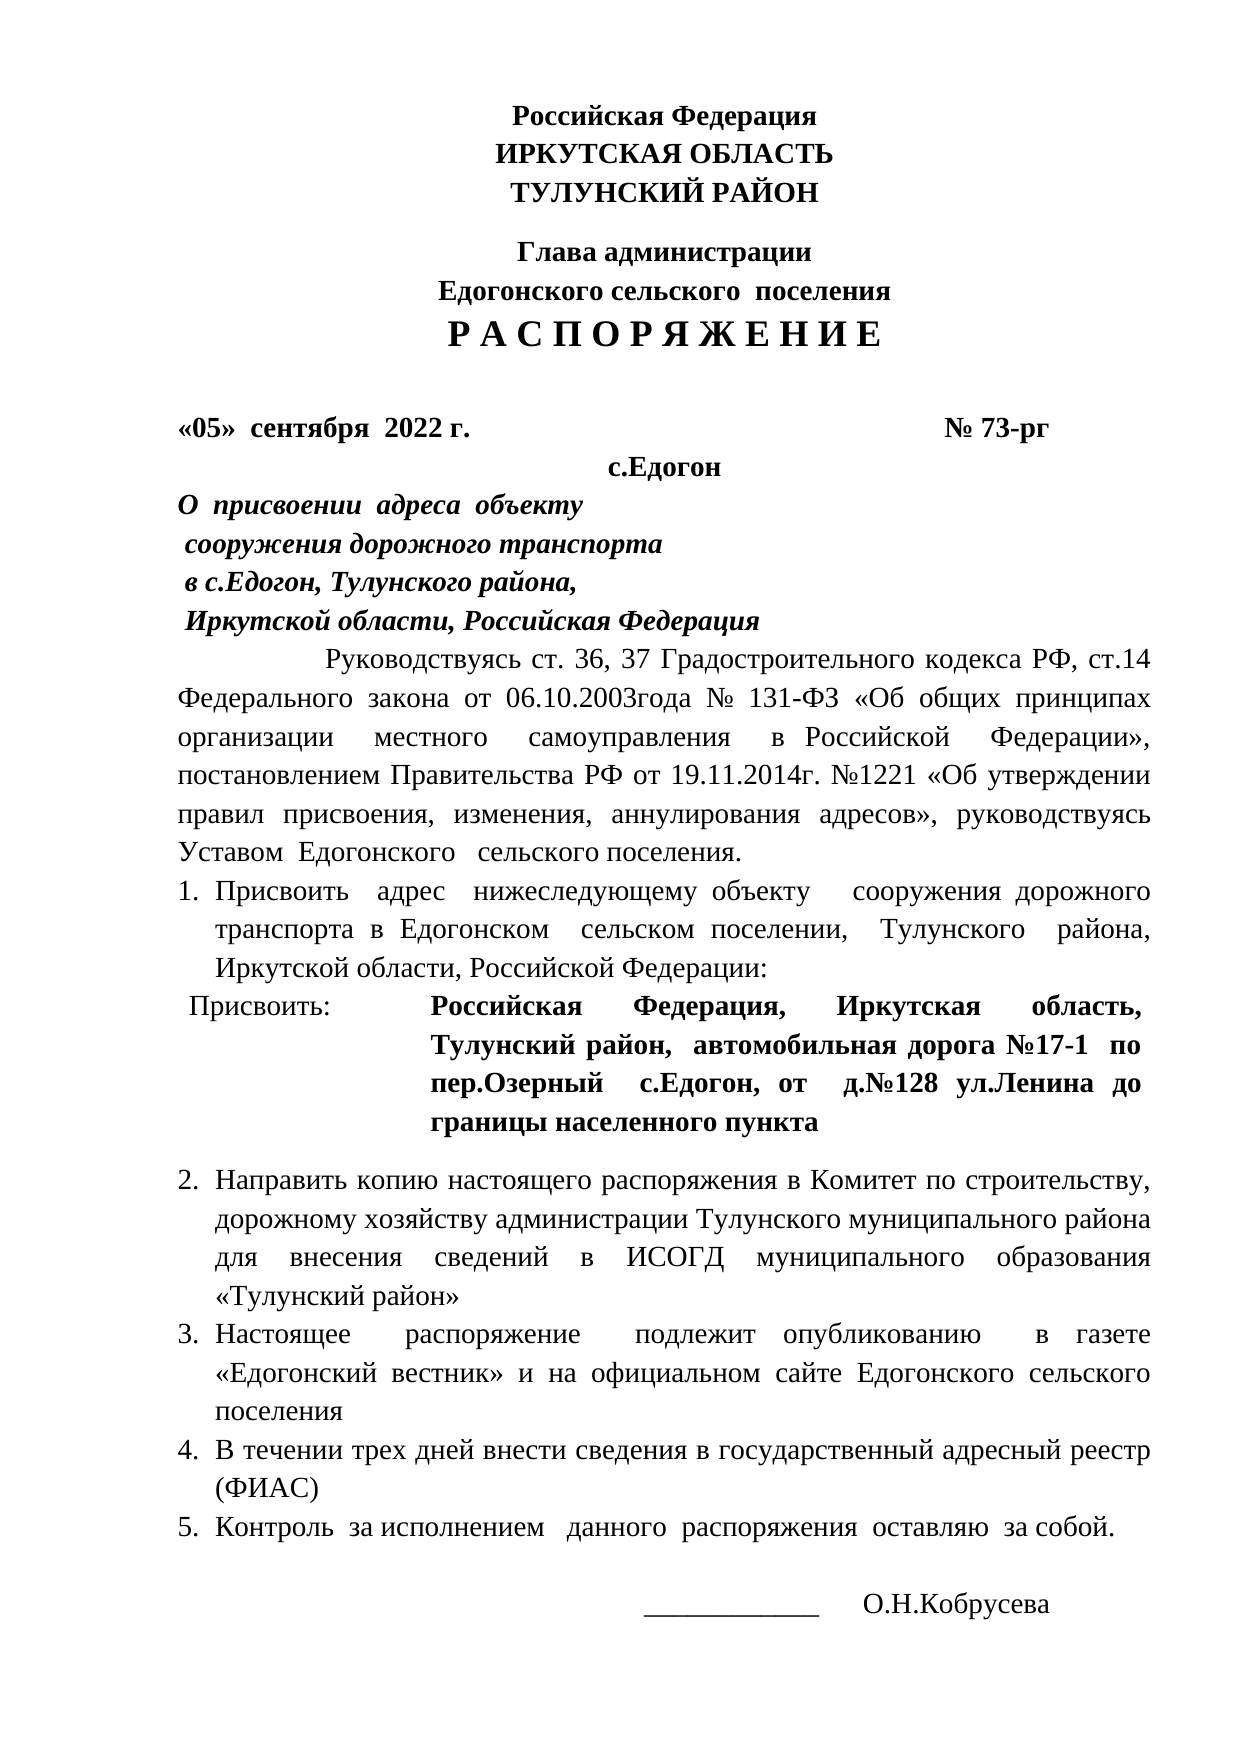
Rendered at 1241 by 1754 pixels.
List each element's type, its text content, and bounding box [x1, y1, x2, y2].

text Р А С П О Р Я Ж Е Н И Е [177, 311, 1152, 354]
text ____________ О.Н.Кобрусева [177, 1586, 1152, 1620]
text ТУЛУНСКИЙ РАЙОН [177, 175, 1152, 208]
list Контроль за исполнением данного распоряжения оставляю за собой. [177, 1509, 1152, 1543]
table_header Российская Федерация, Иркутская область, Тулунский район, автомобильная дорога №17-1 по пер.Озерный с.Едогон, от д.№128 ул.Ленина до границы населенного пункта [419, 989, 1153, 1162]
text «05» сентября 2022 г. № 73-рг [177, 410, 1152, 444]
list В течении трех дней внести сведения в государственный адресный реестр (ФИАС) [177, 1432, 1152, 1504]
list Присвоить адрес нижеследующему объекту сооружения дорожного транспорта в Едогонском сельском поселении, Тулунского района, Иркутской области, Российской Федерации: [177, 873, 1152, 983]
text Глава администрации [177, 234, 1152, 268]
text О присвоении адреса объекту [177, 487, 1152, 521]
list Направить копию настоящего распоряжения в Комитет по строительству, дорожному хозяйству администрации Тулунского муниципального района для внесения сведений в ИСОГД муниципального образования «Тулунский район» [177, 1162, 1152, 1311]
text ИРКУТСКАЯ ОБЛАСТЬ [177, 136, 1152, 170]
text Едогонского сельского поселения [177, 273, 1152, 306]
text с.Едогон [177, 449, 1152, 482]
text Иркутской области, Российская Федерация [177, 603, 1152, 637]
text в с.Едогон, Тулунского района, [177, 564, 1152, 598]
table_header Присвоить: [177, 989, 419, 1162]
text Руководствуясь ст. 36, 37 Градостроительного кодекса РФ, ст.14 Федерального закона от 06.10.2003года № 131-ФЗ «Об общих принципах организации местного самоуправления в Российской Федерации», постановлением Правительства РФ от 19.11.2014г. №1221 «Об утверждении правил присвоения, изменения, аннулирования адресов», руководствуясь Уставом Едогонского сельского поселения. [177, 642, 1152, 868]
text Российская Федерация [177, 98, 1152, 131]
list Настоящее распоряжение подлежит опубликованию в газете «Едогонский вестник» и на официальном сайте Едогонского сельского поселения [177, 1316, 1152, 1427]
text сооружения дорожного транспорта [177, 526, 1152, 559]
